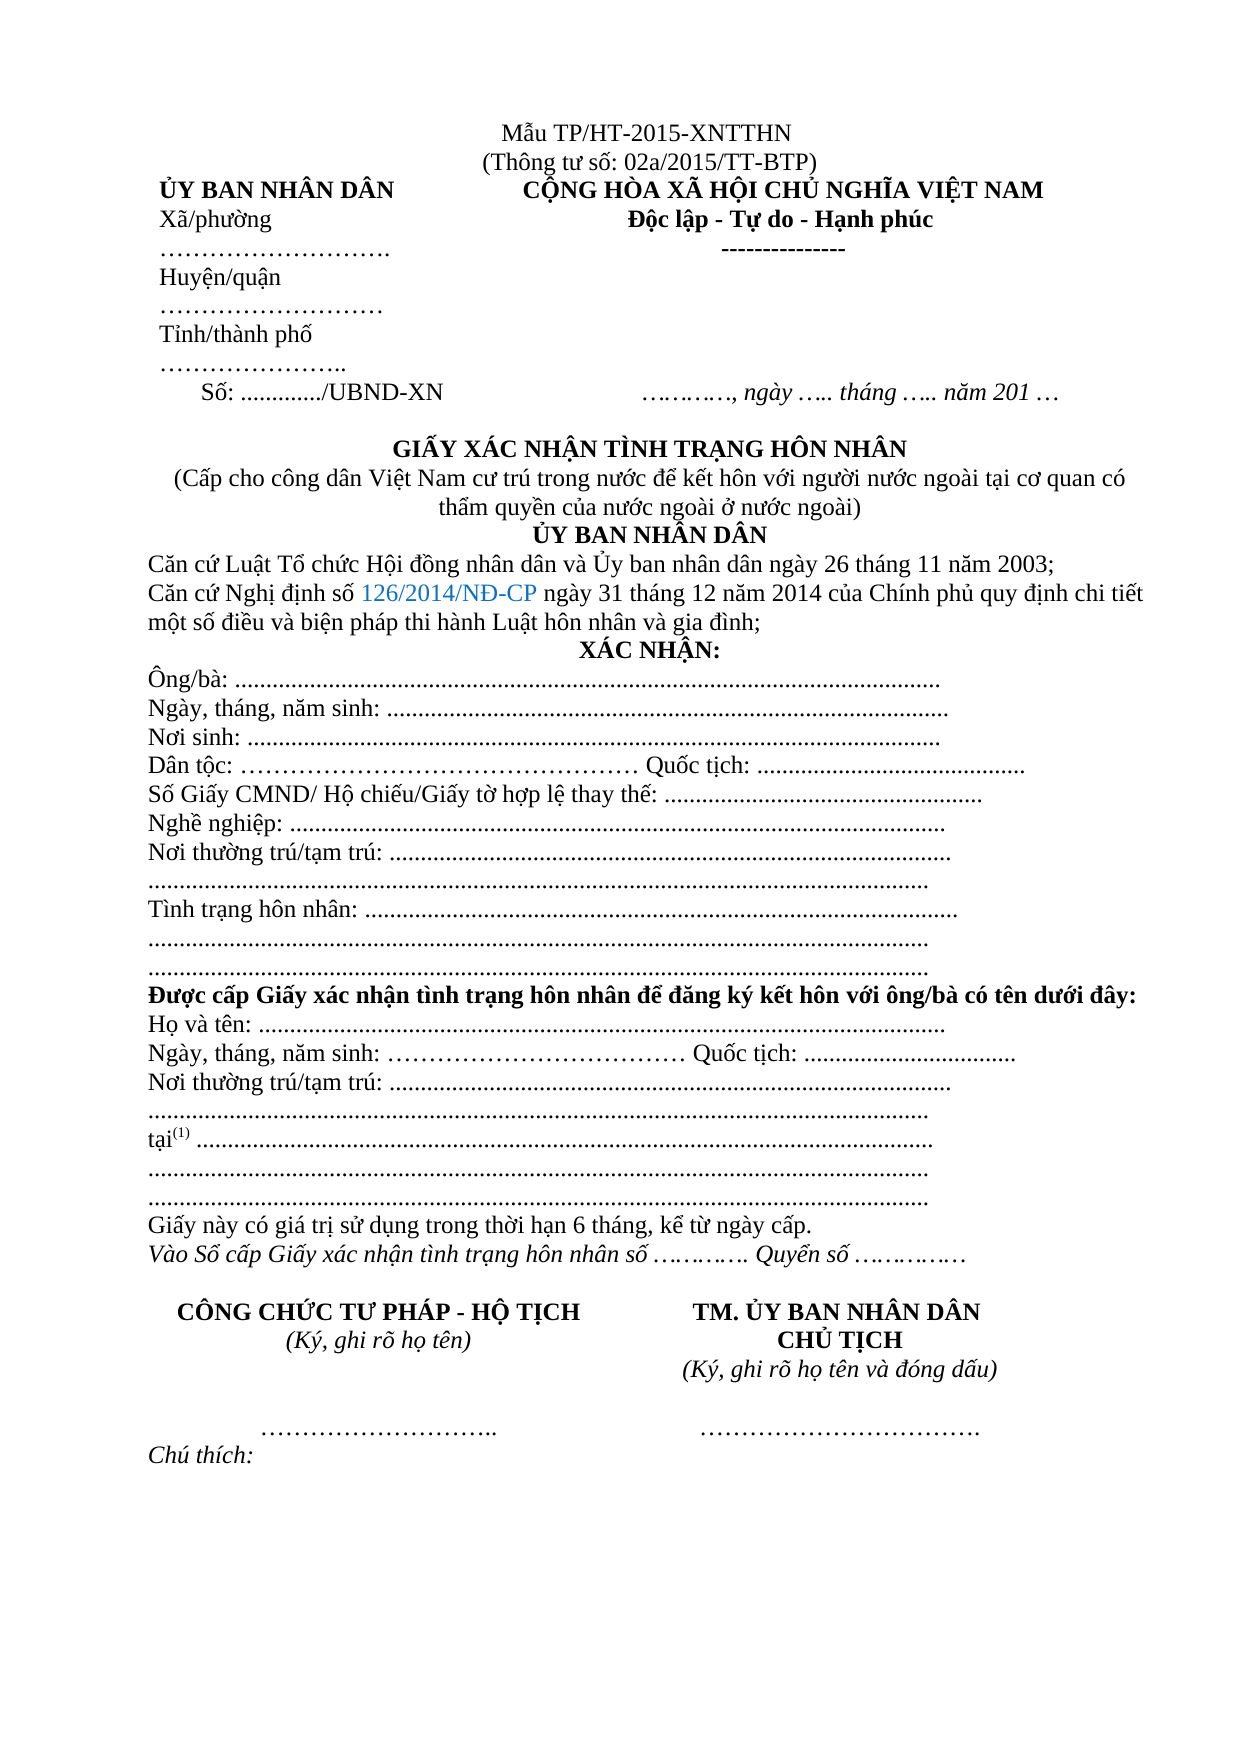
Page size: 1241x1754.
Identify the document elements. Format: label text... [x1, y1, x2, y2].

text ............................................................................................................................. [148, 952, 1152, 981]
text Nghề nghiệp: ......................................................................................................... [148, 808, 1152, 837]
text Được cấp Giấy xác nhận tình trạng hôn nhân để đăng ký kết hôn với ông/bà có tên dưới đây: [879, 981, 1152, 1009]
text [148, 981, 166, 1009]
text GIẤY XÁC NHẬN TÌNH TRẠNG HÔN NHÂN [148, 434, 1152, 463]
text Nơi sinh: ............................................................................................................... [148, 722, 1152, 751]
text Căn cứ Luật Tổ chức Hội đồng nhân dân và Ủy ban nhân dân ngày 26 tháng 11 năm 2003; [666, 549, 1152, 578]
text Nơi thường trú/tạm trú: .......................................................................................... [148, 837, 1152, 866]
table_header ỦY BAN NHÂN DÂN Xã/phường ………………………. Huyện/quận ……………………… Tỉnh/thành phố ………………….. [148, 176, 496, 377]
text Chú thích: [148, 1441, 1152, 1469]
table_cell Số: ............./UBND-XN [148, 377, 496, 406]
text Căn cứ Nghị định số 126/2014/NĐ-CP ngày 31 tháng 12 năm 2014 của Chính phủ quy định chi tiết một số điều và biện pháp thi hành Luật hôn nhân và gia đình; [148, 578, 1152, 636]
table_cell …………, ngày ….. tháng ….. năm 201 … [496, 377, 1070, 406]
text Tình trạng hôn nhân: ............................................................................................... [148, 894, 1152, 923]
text Được cấp Giấy xác nhận tình trạng hôn nhân để đăng ký kết hôn với ông/bà có tên dưới đây: [194, 981, 846, 1009]
table_header CÔNG CHỨC TƯ PHÁP - HỘ TỊCH (Ký, ghi rõ họ tên) ……………………….. [148, 1297, 609, 1441]
text ............................................................................................................................. [148, 866, 1152, 894]
text ............................................................................................................................. [148, 1153, 1152, 1182]
text tại(1) ...................................................................................................................... [148, 1124, 1152, 1153]
text (Cấp cho công dân Việt Nam cư trú trong nước để kết hôn với người nước ngoài tại cơ quan có thẩm quyền của nước ngoài ở nước ngoài) [148, 463, 1152, 521]
text Căn cứ Luật Tổ chức Hội đồng nhân dân và Ủy ban nhân dân ngày 26 tháng 11 năm 2003; [148, 549, 593, 578]
text ............................................................................................................................. [148, 1096, 1152, 1124]
text Nơi thường trú/tạm trú: .......................................................................................... [148, 1067, 1152, 1096]
text Ngày, tháng, năm sinh: .......................................................................................... [148, 693, 1152, 722]
text Vào Sổ cấp Giấy xác nhận tình trạng hôn nhân số …………. Quyển số …………… [148, 1239, 1152, 1268]
table_header TM. ỦY BAN NHÂN DÂN CHỦ TỊCH (Ký, ghi rõ họ tên và đóng dấu) ……………………………. [609, 1297, 1070, 1441]
text ỦY BAN NHÂN DÂN [148, 521, 1152, 549]
text Giấy này có giá trị sử dụng trong thời hạn 6 tháng, kể từ ngày cấp. [148, 1211, 1152, 1239]
text ............................................................................................................................. [148, 1182, 1152, 1211]
text Họ và tên: .............................................................................................................. [148, 1009, 1152, 1038]
text Mẫu TP/HT-2015-XNTTHN (Thông tư số: 02a/2015/TT-BTP) [148, 118, 1152, 176]
text Dân tộc: ………………………………………… Quốc tịch: ........................................... [148, 751, 1152, 779]
text Ông/bà: ................................................................................................................. [148, 664, 1152, 693]
text ............................................................................................................................. [148, 923, 1152, 952]
text XÁC NHẬN: [148, 636, 1152, 664]
text Ngày, tháng, năm sinh: ……………………………… Quốc tịch: .................................. [148, 1038, 1152, 1067]
text Số Giấy CMND/ Hộ chiếu/Giấy tờ hợp lệ thay thế: ................................................... [148, 779, 1152, 808]
table_header CỘNG HÒA XÃ HỘI CHỦ NGHĨA VIỆT NAM Độc lập - Tự do - Hạnh phúc --------------- [496, 176, 1070, 377]
